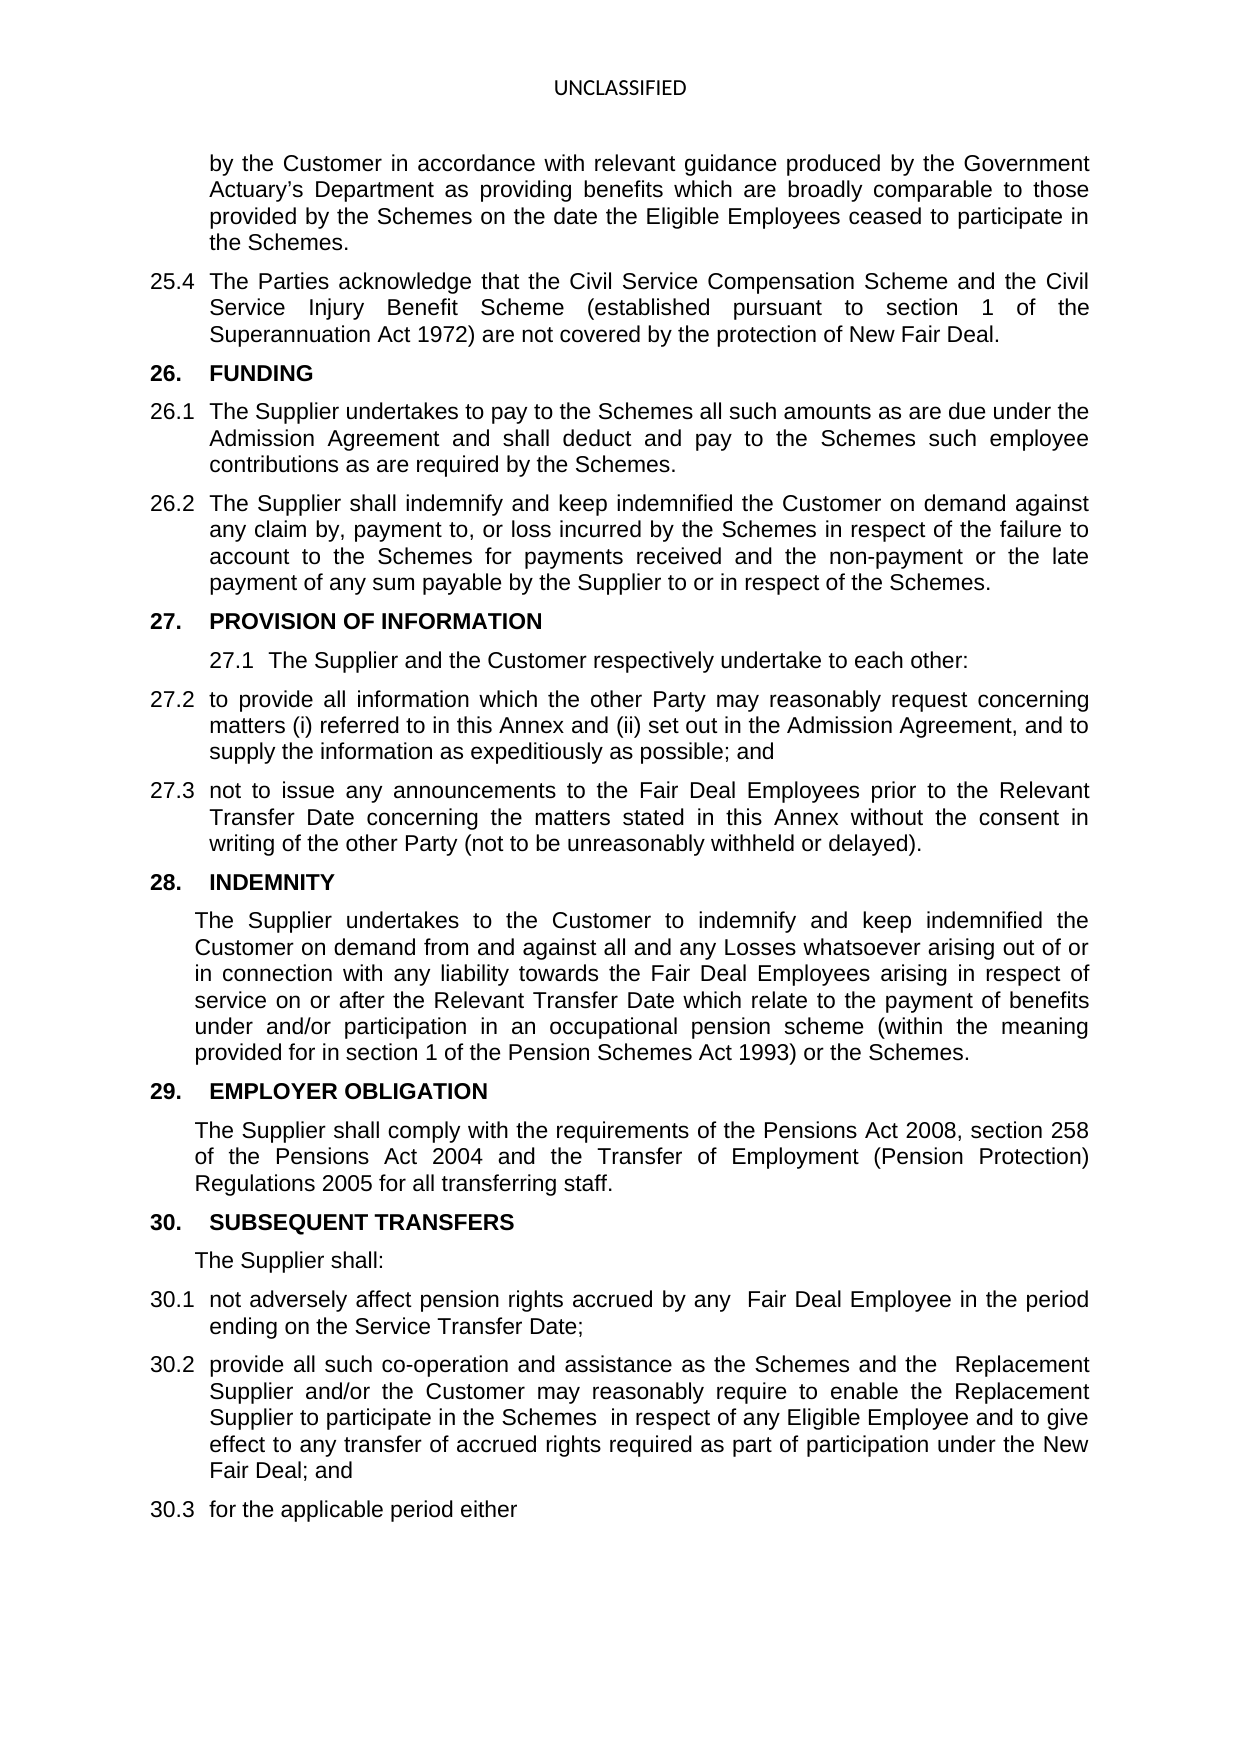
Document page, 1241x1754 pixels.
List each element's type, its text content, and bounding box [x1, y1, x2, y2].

text to provide all information which the other Party may reasonably request concerning matters (i) referred to in this Annex and (ii) set out in the Admission Agreement, and to supply the information as expeditiously as possible; and [150, 686, 1090, 764]
text not to issue any announcements to the Fair Deal Employees prior to the Relevant Transfer Date concerning the matters stated in this Annex without the consent in writing of the other Party (not to be unreasonably withheld or delayed). [150, 777, 1090, 856]
text not adversely affect pension rights accrued by any Fair Deal Employee in the period ending on the Service Transfer Date; [150, 1286, 1090, 1339]
text The Supplier shall comply with the requirements of the Pensions Act 2008, section 258 of the Pensions Act 2004 and the Transfer of Employment (Pension Protection) Regulations 2005 for all transferring staff. [194, 1117, 1090, 1196]
subtitle PROVISION OF INFORMATION [150, 608, 1090, 634]
subtitle SUBSEQUENT TRANSFERS [150, 1208, 1090, 1235]
subtitle FUNDING [150, 359, 1090, 386]
text The Supplier shall indemnify and keep indemnified the Customer on demand against any claim by, payment to, or loss incurred by the Schemes in respect of the failure to account to the Schemes for payments received and the non-payment or the late payment of any sum payable by the Supplier to or in respect of the Schemes. [150, 490, 1090, 595]
subtitle INDEMNITY [150, 869, 1090, 895]
subtitle EMPLOYER OBLIGATION [150, 1078, 1090, 1104]
text for the applicable period either [150, 1496, 1090, 1522]
text provide all such co-operation and assistance as the Schemes and the Replacement Supplier and/or the Customer may reasonably require to enable the Replacement Supplier to participate in the Schemes in respect of any Eligible Employee and to give effect to any transfer of accrued rights required as part of participation under the New Fair Deal; and [150, 1351, 1090, 1483]
text The Supplier shall: [194, 1247, 1090, 1274]
text The Parties acknowledge that the Civil Service Compensation Scheme and the Civil Service Injury Benefit Scheme (established pursuant to section 1 of the Superannuation Act 1972) are not covered by the protection of New Fair Deal. [150, 268, 1090, 347]
text The Supplier undertakes to pay to the Schemes all such amounts as are due under the Admission Agreement and shall deduct and pay to the Schemes such employee contributions as are required by the Schemes. [150, 398, 1090, 477]
text The Supplier and the Customer respectively undertake to each other: [209, 647, 1090, 673]
text The Supplier undertakes to the Customer to indemnify and keep indemnified the Customer on demand from and against all and any Losses whatsoever arising out of or in connection with any liability towards the Fair Deal Employees arising in respect of service on or after the Relevant Transfer Date which relate to the payment of benefits under and/or participation in an occupational pension scheme (within the meaning provided for in section 1 of the Pension Schemes Act 1993) or the Schemes. [194, 907, 1090, 1066]
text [150, 150, 1090, 255]
